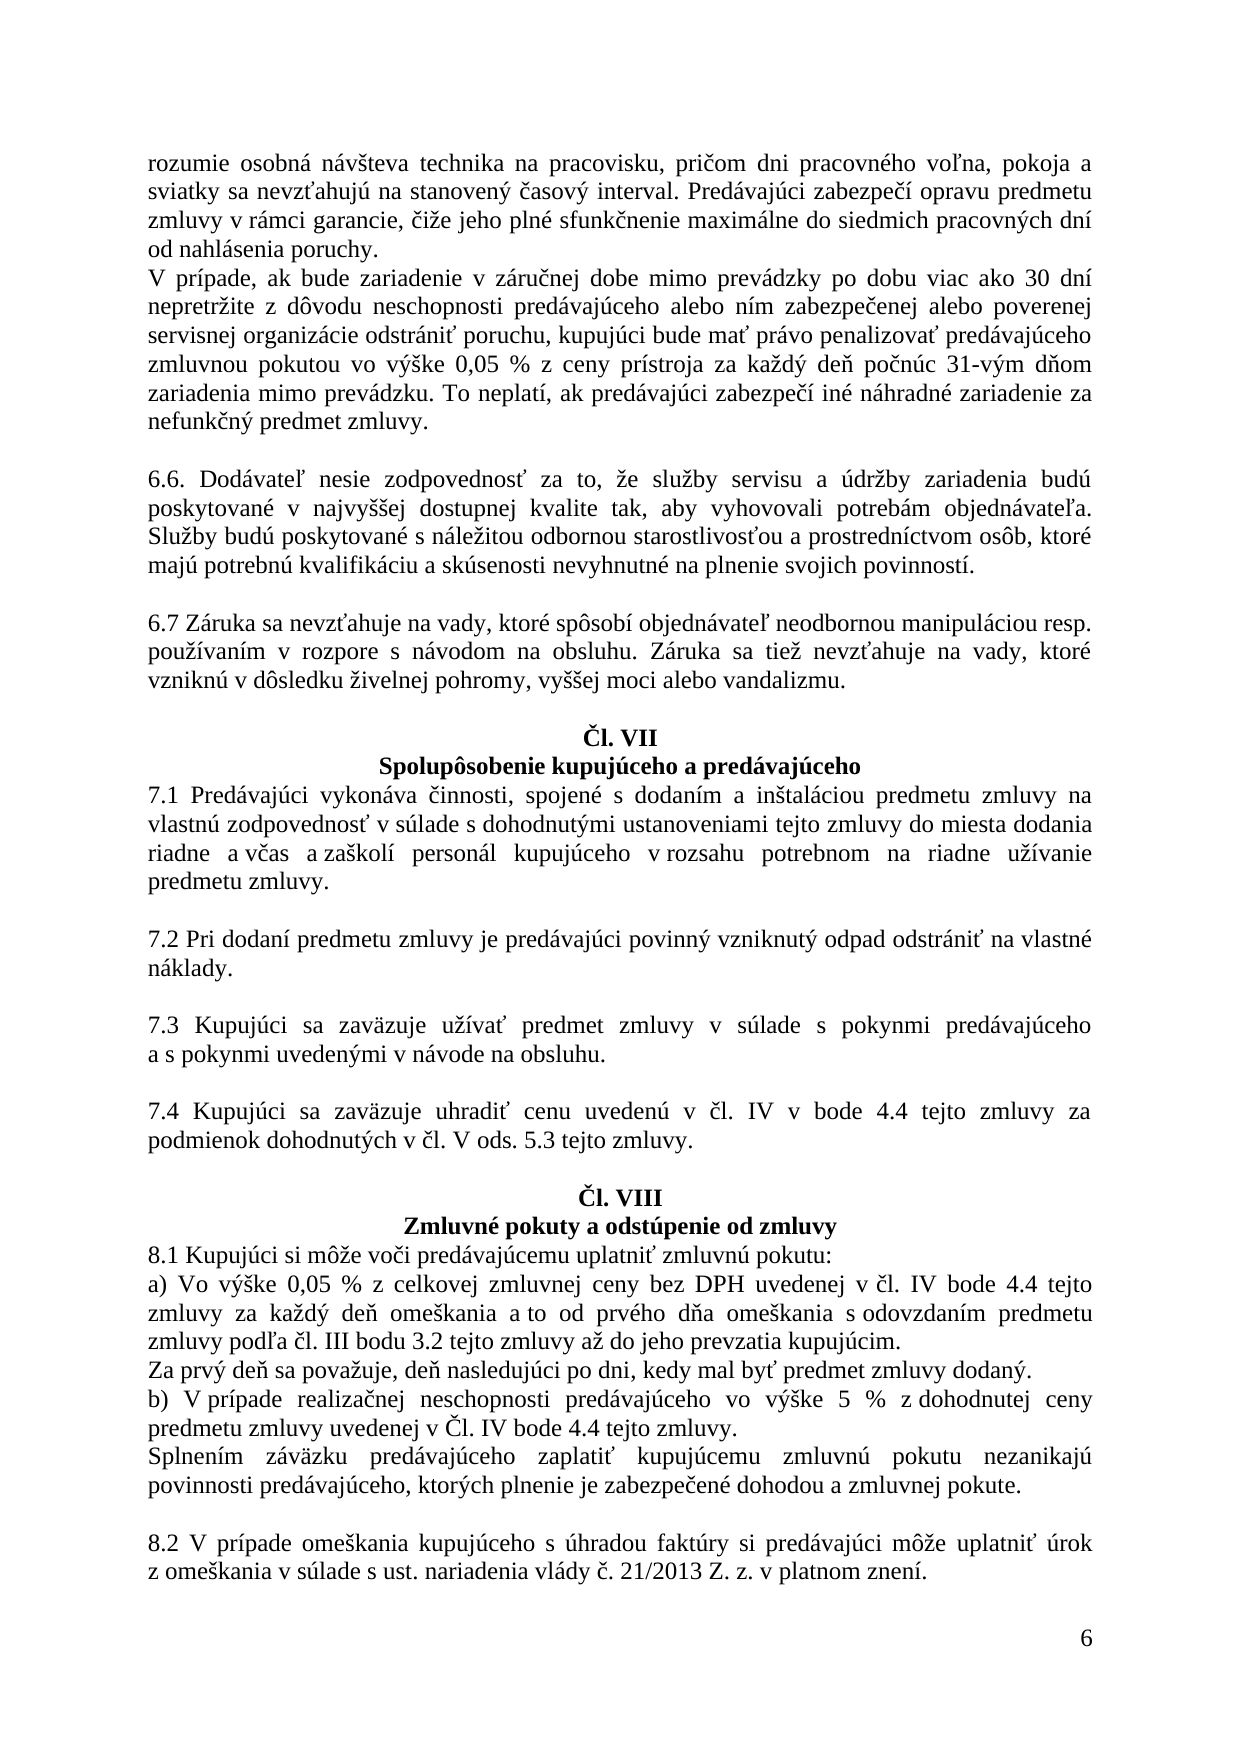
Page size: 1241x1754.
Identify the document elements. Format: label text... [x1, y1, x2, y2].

text 6.7 Záruka sa nevzťahuje na vady, ktoré spôsobí objednávateľ neodbornou manipuláciou resp. používaním v rozpore s návodom na obsluhu. Záruka sa tiež nevzťahuje na vady, ktoré vzniknú v dôsledku živelnej pohromy, vyššej moci alebo vandalizmu. [148, 608, 1093, 694]
text 8.2 V prípade omeškania kupujúceho s úhradou faktúry si predávajúci môže uplatniť úrok z omeškania v súlade s ust. nariadenia vlády č. 21/2013 Z. z. v platnom znení. [148, 1528, 1093, 1585]
text Spolupôsobenie kupujúceho a predávajúceho [148, 751, 1093, 780]
text Splnením záväzku predávajúceho zaplatiť kupujúcemu zmluvnú pokutu nezanikajú povinnosti predávajúceho, ktorých plnenie je zabezpečené dohodou a zmluvnej pokute. [148, 1441, 1093, 1499]
text 8.1 Kupujúci si môže voči predávajúcemu uplatniť zmluvnú pokutu: [148, 1240, 1093, 1269]
text 7.3 Kupujúci sa zaväzuje užívať predmet zmluvy v súlade s pokynmi predávajúceho a s pokynmi uvedenými v návode na obsluhu. [148, 1010, 1093, 1068]
text 7.1 Predávajúci vykonáva činnosti, spojené s dodaním a inštaláciou predmetu zmluvy na vlastnú zodpovednosť v súlade s dohodnutými ustanoveniami tejto zmluvy do miesta dodania riadne a včas a zaškolí personál kupujúceho v rozsahu potrebnom na riadne užívanie predmetu zmluvy. [148, 780, 1093, 895]
text Čl. VII [148, 723, 1093, 751]
text Za prvý deň sa považuje, deň nasledujúci po dni, kedy mal byť predmet zmluvy dodaný. [148, 1355, 1093, 1384]
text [148, 148, 1093, 263]
text V prípade, ak bude zariadenie v záručnej dobe mimo prevádzky po dobu viac ako 30 dní nepretržite z dôvodu neschopnosti predávajúceho alebo ním zabezpečenej alebo poverenej servisnej organizácie odstrániť poruchu, kupujúci bude mať právo penalizovať predávajúceho zmluvnou pokutou vo výške 0,05 % z ceny prístroja za každý deň počnúc 31-vým dňom zariadenia mimo prevádzku. To neplatí, ak predávajúci zabezpečí iné náhradné zariadenie za nefunkčný predmet zmluvy. [148, 263, 1093, 435]
text b) V prípade realizačnej neschopnosti predávajúceho vo výške 5 % z dohodnutej ceny predmetu zmluvy uvedenej v Čl. IV bode 4.4 tejto zmluvy. [148, 1384, 1093, 1441]
text 6.6. Dodávateľ nesie zodpovednosť za to, že služby servisu a údržby zariadenia budú poskytované v najvyššej dostupnej kvalite tak, aby vyhovovali potrebám objednávateľa. Služby budú poskytované s náležitou odbornou starostlivosťou a prostredníctvom osôb, ktoré majú potrebnú kvalifikáciu a skúsenosti nevyhnutné na plnenie svojich povinností. [148, 464, 1093, 579]
text Čl. VIII [148, 1183, 1093, 1211]
text 7.4 Kupujúci sa zaväzuje uhradiť cenu uvedenú v čl. IV v bode 4.4 tejto zmluvy za podmienok dohodnutých v čl. V ods. 5.3 tejto zmluvy. [148, 1096, 1093, 1154]
text Zmluvné pokuty a odstúpenie od zmluvy [148, 1211, 1093, 1240]
text a) Vo výške 0,05 % z celkovej zmluvnej ceny bez DPH uvedenej v čl. IV bode 4.4 tejto zmluvy za každý deň omeškania a to od prvého dňa omeškania s odovzdaním predmetu zmluvy podľa čl. III bodu 3.2 tejto zmluvy až do jeho prevzatia kupujúcim. [148, 1269, 1093, 1355]
text 7.2 Pri dodaní predmetu zmluvy je predávajúci povinný vzniknutý odpad odstrániť na vlastné náklady. [148, 924, 1093, 981]
